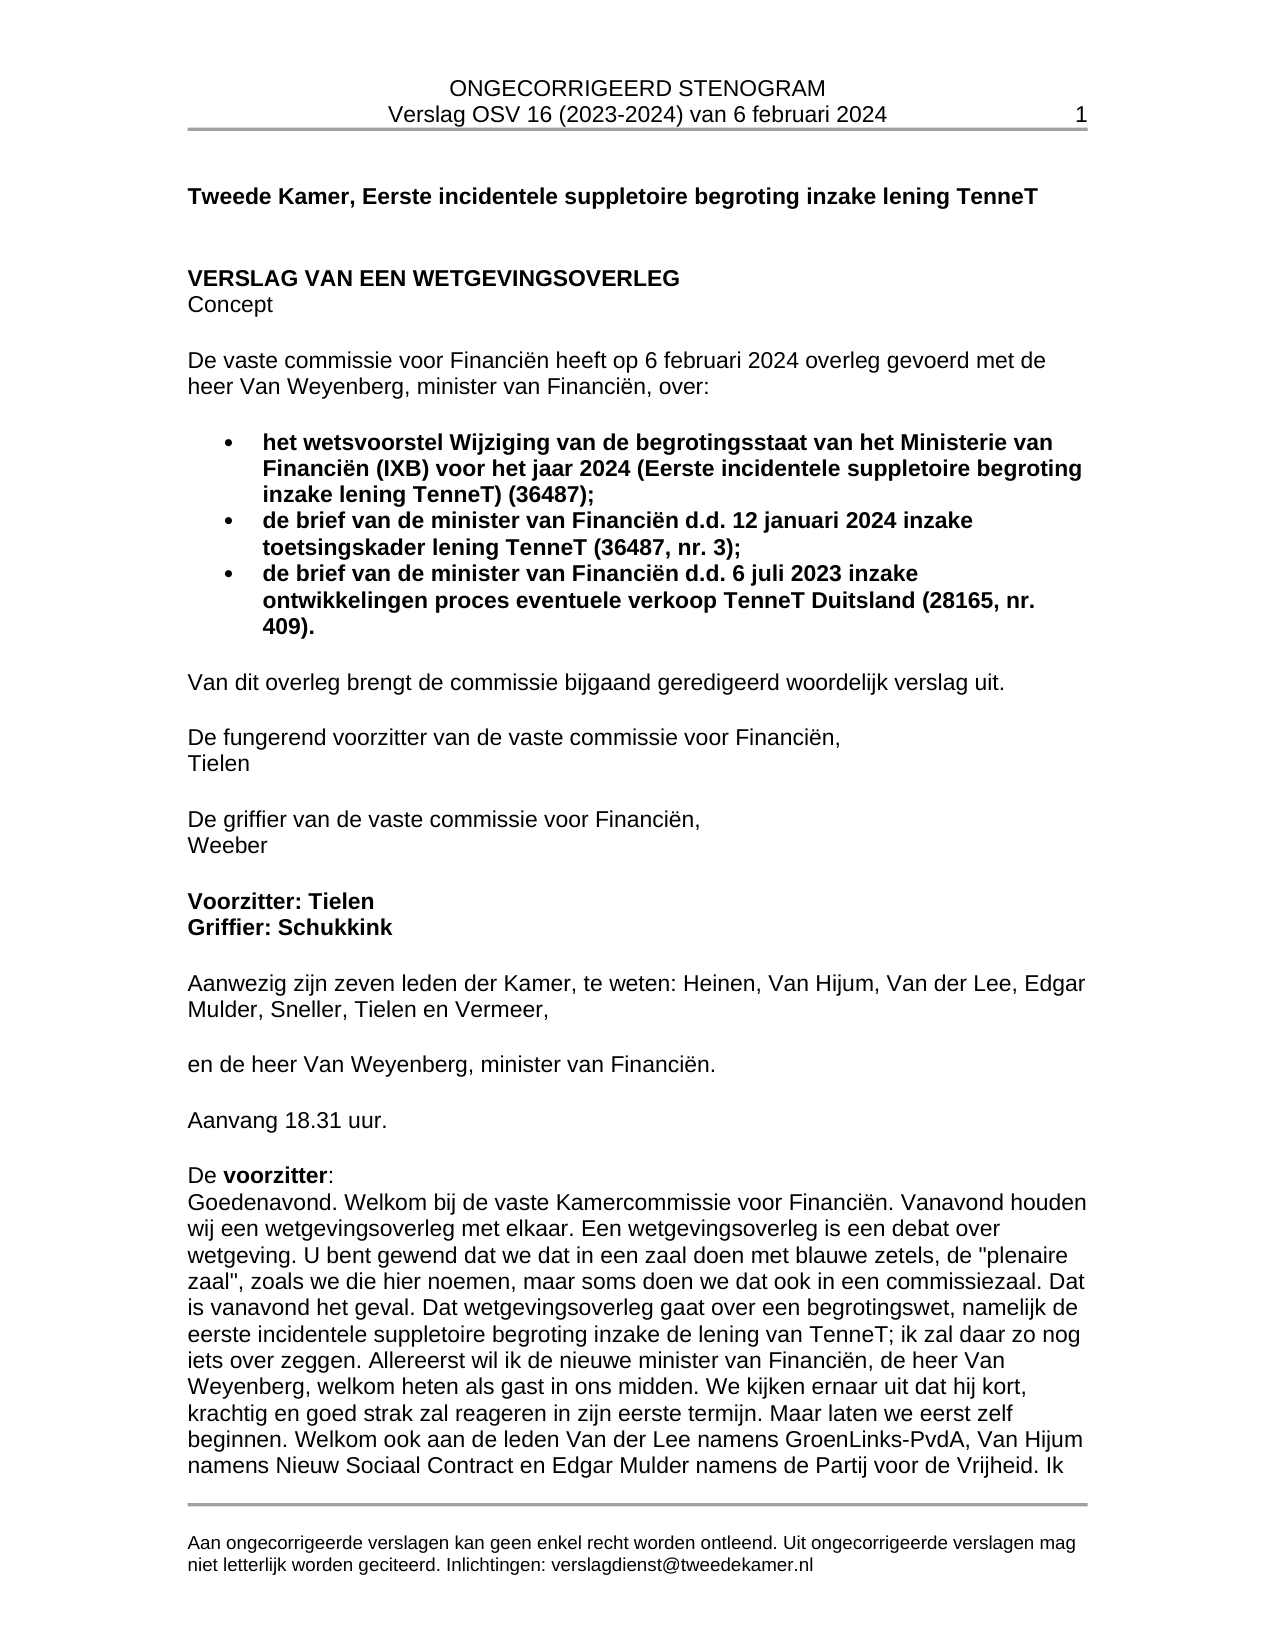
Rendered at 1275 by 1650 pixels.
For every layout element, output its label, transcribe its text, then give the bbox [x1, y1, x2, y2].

text Aanvang 18.31 uur. [187, 1107, 1087, 1133]
text VERSLAG VAN EEN WETGEVINGSOVERLEG Concept [187, 238, 1087, 317]
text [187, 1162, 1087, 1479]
text Aanwezig zijn zeven leden der Kamer, te weten: Heinen, Van Hijum, Van der Lee, Edgar Mulder, Sneller, Tielen en Vermeer, [187, 969, 1087, 1022]
list het wetsvoorstel Wijziging van de begrotingsstaat van het Ministerie van Financiën (IXB) voor het jaar 2024 (Eerste incidentele suppletoire begroting inzake lening TenneT) (36487); [225, 428, 1087, 507]
text Tweede Kamer, Eerste incidentele suppletoire begroting inzake lening TenneT [187, 156, 1087, 209]
list de brief van de minister van Financiën d.d. 6 juli 2023 inzake ontwikkelingen proces eventuele verkoop TenneT Duitsland (28165, nr. 409). [225, 560, 1087, 639]
text De griffier van de vaste commissie voor Financiën, Weeber [187, 806, 1087, 858]
text De vaste commissie voor Financiën heeft op 6 februari 2024 overleg gevoerd met de heer Van Weyenberg, minister van Financiën, over: [187, 347, 1087, 399]
text en de heer Van Weyenberg, minister van Financiën. [187, 1051, 1087, 1078]
text De fungerend voorzitter van de vaste commissie voor Financiën, Tielen [187, 724, 1087, 777]
list de brief van de minister van Financiën d.d. 12 januari 2024 inzake toetsingskader lening TenneT (36487, nr. 3); [225, 507, 1087, 560]
text Voorzitter: Tielen Griffier: Schukkink [187, 888, 1087, 940]
text Van dit overleg brengt de commissie bijgaand geredigeerd woordelijk verslag uit. [187, 668, 1087, 695]
